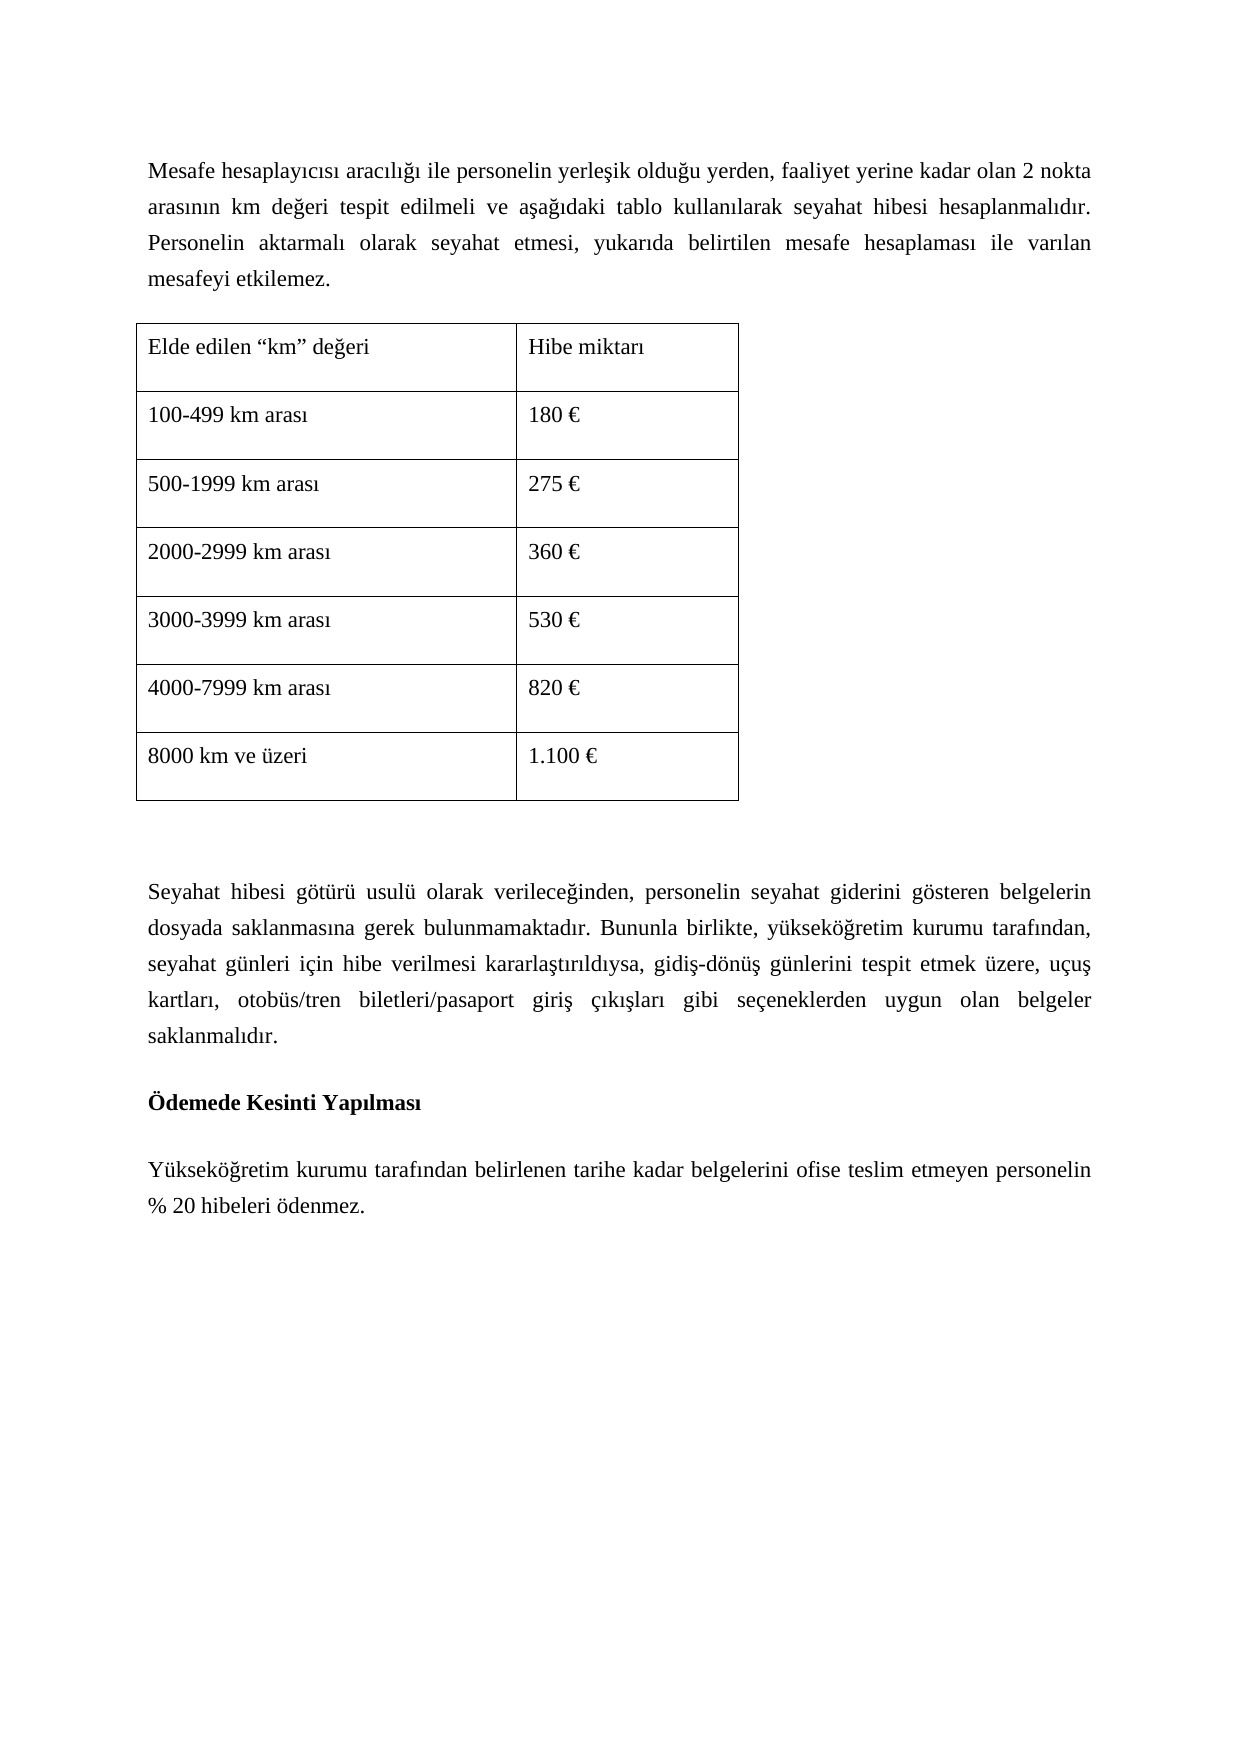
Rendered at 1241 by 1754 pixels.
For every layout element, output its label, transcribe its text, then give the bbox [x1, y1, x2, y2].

table_cell 820 € [517, 665, 738, 732]
table_cell 4000-7999 km arası [137, 665, 516, 732]
text Ödemede Kesinti Yapılması [148, 1079, 1093, 1115]
table_cell 360 € [517, 528, 738, 596]
table_cell 8000 km ve üzeri [137, 733, 516, 800]
table_cell 2000-2999 km arası [137, 528, 516, 596]
table_cell 530 € [517, 597, 738, 664]
text Mesafe hesaplayıcısı aracılığı ile personelin yerleşik olduğu yerden, faaliyet yerine kadar olan 2 nokta arasının km değeri tespit edilmeli ve aşağıdaki tablo kullanılarak seyahat hibesi hesaplanmalıdır. Personelin aktarmalı olarak seyahat etmesi, yukarıda belirtilen mesafe hesaplaması ile varılan mesafeyi etkilemez. [148, 148, 1093, 291]
text Seyahat hibesi götürü usulü olarak verileceğinden, personelin seyahat giderini gösteren belgelerin dosyada saklanmasına gerek bulunmamaktadır. Bununla birlikte, yükseköğretim kurumu tarafından, seyahat günleri için hibe verilmesi kararlaştırıldıysa, gidiş-dönüş günlerini tespit etmek üzere, uçuş kartları, otobüs/tren biletleri/pasaport giriş çıkışları gibi seçeneklerden uygun olan belgeler saklanmalıdır. [148, 868, 1093, 1048]
table_cell 180 € [517, 392, 738, 459]
table_header Hibe miktarı [517, 324, 738, 391]
table_cell 1.100 € [517, 733, 738, 800]
table_cell 275 € [517, 460, 738, 527]
table_cell 500-1999 km arası [137, 460, 516, 527]
table_header Elde edilen “km” değeri [137, 324, 516, 391]
table_cell 3000-3999 km arası [137, 597, 516, 664]
text Yükseköğretim kurumu tarafından belirlenen tarihe kadar belgelerini ofise teslim etmeyen personelin % 20 hibeleri ödenmez. [148, 1147, 1093, 1218]
table_cell 100-499 km arası [137, 392, 516, 459]
